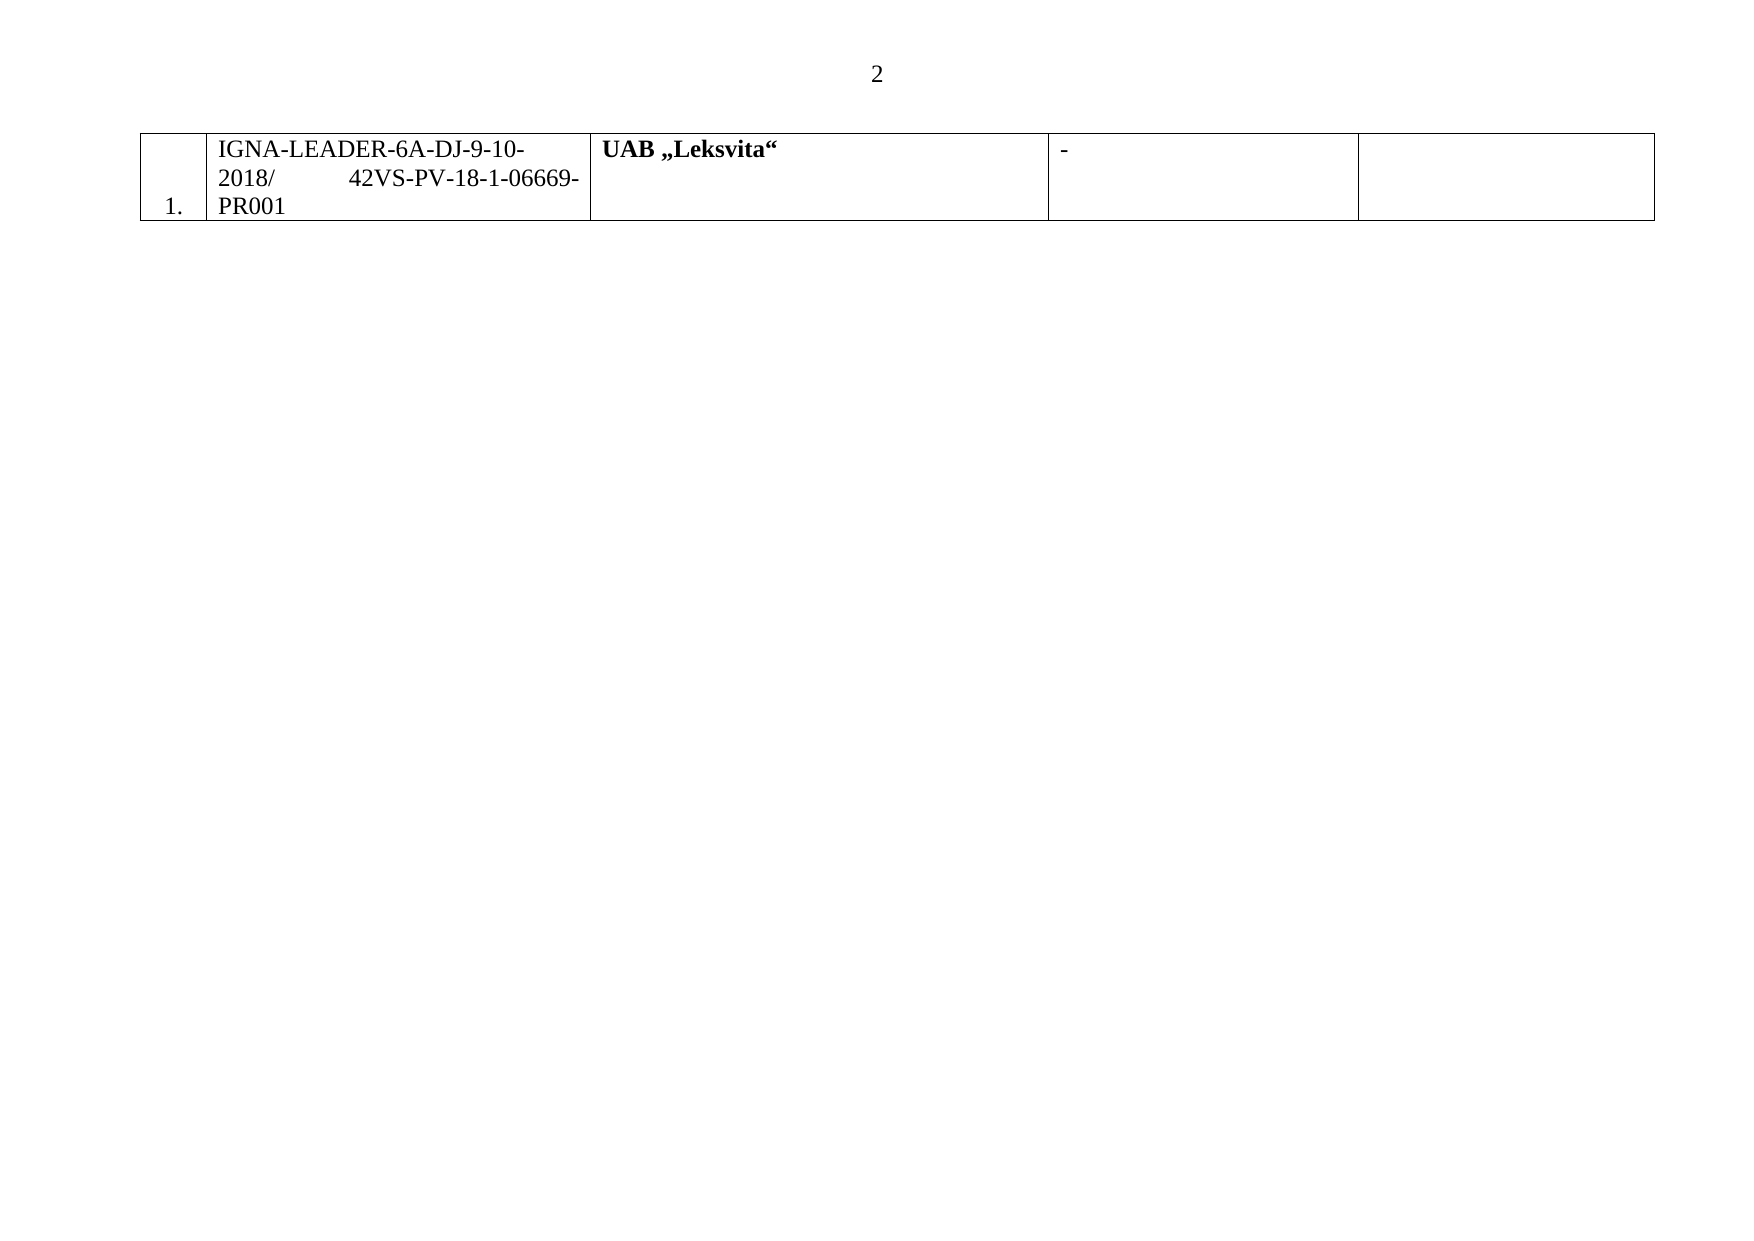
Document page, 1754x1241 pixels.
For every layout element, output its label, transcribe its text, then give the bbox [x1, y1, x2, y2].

table_cell 1. [141, 134, 206, 220]
table_cell IGNA-LEADER-6A-DJ-9-10-2018/ 42VS-PV-18-1-06669-PR001 [207, 134, 590, 220]
table_cell UAB „Leksvita“ [591, 134, 1048, 220]
table_cell - [1049, 134, 1358, 220]
table_cell [1359, 134, 1654, 220]
